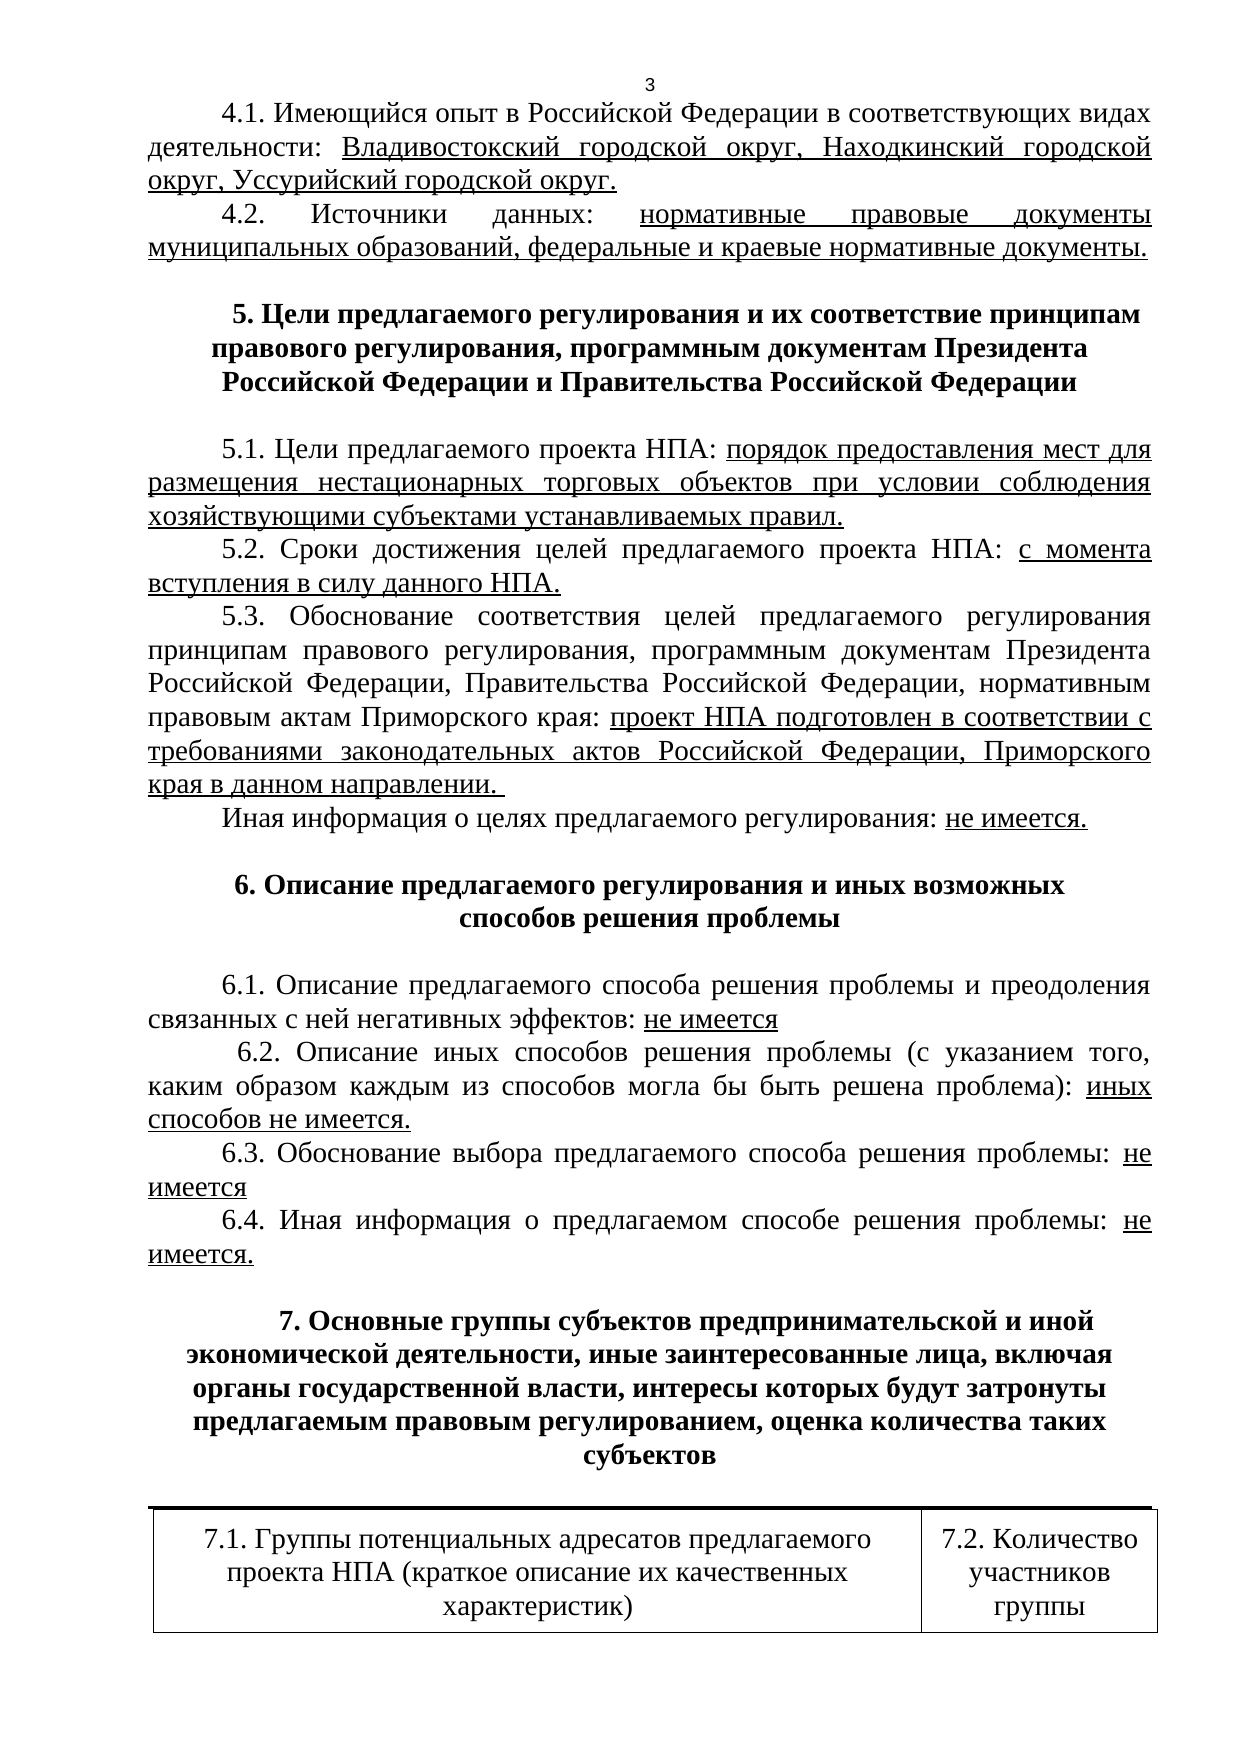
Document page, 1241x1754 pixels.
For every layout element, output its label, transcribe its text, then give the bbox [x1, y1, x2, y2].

text 6.2. Описание иных способов решения проблемы (с указанием того, каким образом каждым из способов могла бы быть решена проблема): иных способов не имеется. [148, 1034, 1152, 1135]
table_header 7.2. Количество участников группы [922, 1510, 1157, 1632]
text 7. Основные группы субъектов предпринимательской и иной экономической деятельности, иные заинтересованные лица, включая органы государственной власти, интересы которых будут затронуты предлагаемым правовым регулированием, оценка количества таких субъектов [148, 1303, 1152, 1471]
text 5.2. Сроки достижения целей предлагаемого проекта НПА: с момента вступления в силу данного НПА. [148, 531, 1152, 598]
text 6.4. Иная информация о предлагаемом способе решения проблемы: не имеется. [148, 1202, 1152, 1269]
text 5.1. Цели предлагаемого проекта НПА: порядок предоставления мест для размещения нестационарных торговых объектов при условии соблюдения хозяйствующими субъектами устанавливаемых правил. [148, 431, 1152, 531]
text способов решения проблемы [148, 900, 1152, 934]
text 5. Цели предлагаемого регулирования и их соответствие принципам правового регулирования, программным документам Президента Российской Федерации и Правительства Российской Федерации [148, 297, 1152, 397]
text 6. Описание предлагаемого регулирования и иных возможных [148, 867, 1152, 900]
text 4.2. Источники данных: нормативные правовые документы муниципальных образований, федеральные и краевые нормативные документы. [148, 196, 1152, 263]
text 6.3. Обоснование выбора предлагаемого способа решения проблемы: не имеется [148, 1135, 1152, 1202]
text 5.3. Обоснование соответствия целей предлагаемого регулирования принципам правового регулирования, программным документам Президента Российской Федерации, Правительства Российской Федерации, нормативным правовым актам Приморского края: проект НПА подготовлен в соответствии с требованиями законодательных актов Российской Федерации, Приморского края в данном направлении. [148, 598, 1152, 800]
text 4.1. Имеющийся опыт в Российской Федерации в соответствующих видах деятельности: Владивостокский городской округ, Находкинский городской округ, Уссурийский городской округ. [148, 95, 1152, 196]
text Иная информация о целях предлагаемого регулирования: не имеется. [148, 800, 1152, 833]
text 6.1. Описание предлагаемого способа решения проблемы и преодоления связанных с ней негативных эффектов: не имеется [148, 967, 1152, 1034]
table_header 7.1. Группы потенциальных адресатов предлагаемого проекта НПА (краткое описание их качественных характеристик) [154, 1510, 921, 1632]
